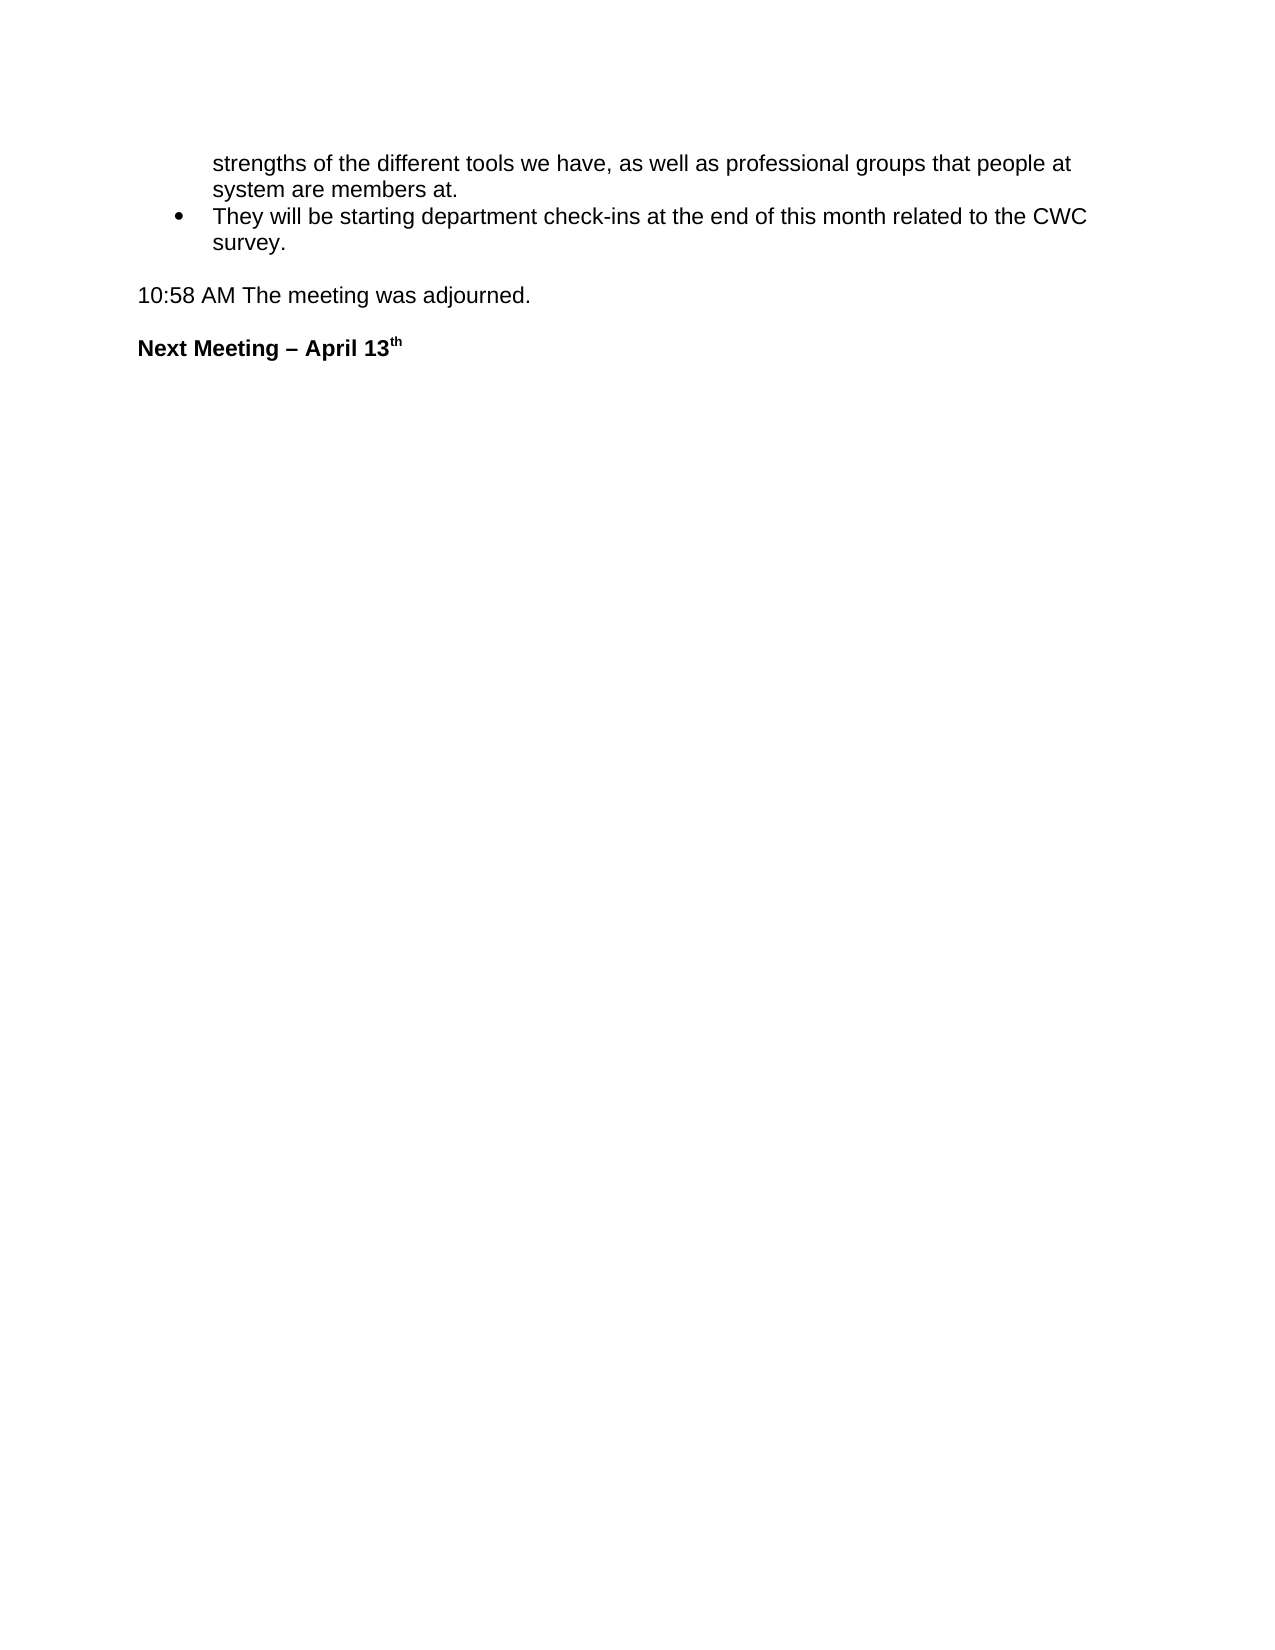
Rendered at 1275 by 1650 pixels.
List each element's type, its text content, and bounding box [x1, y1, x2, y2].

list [175, 150, 1096, 203]
text Next Meeting – April 13th [137, 334, 1096, 361]
text 10:58 AM The meeting was adjourned. [137, 282, 1096, 308]
list They will be starting department check-ins at the end of this month related to the CWC survey. [175, 203, 1096, 255]
